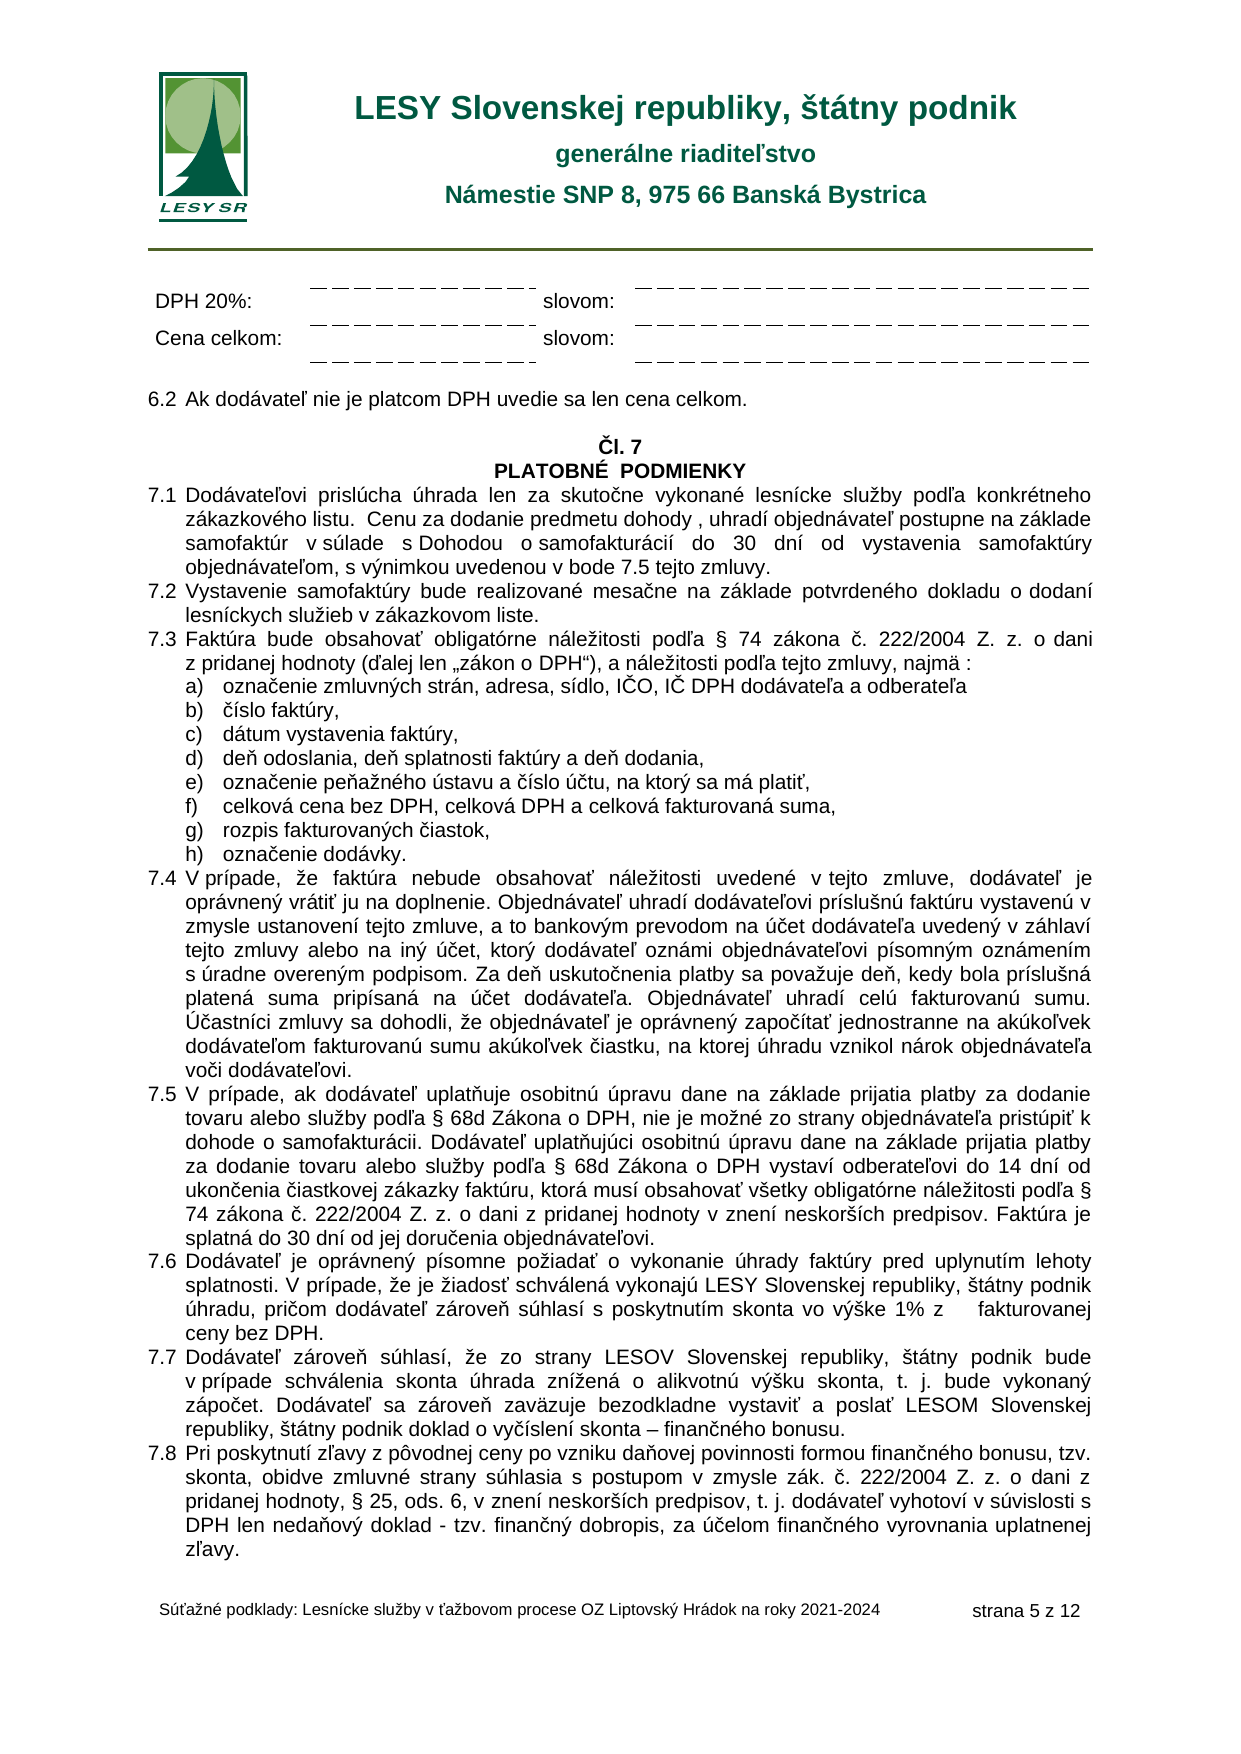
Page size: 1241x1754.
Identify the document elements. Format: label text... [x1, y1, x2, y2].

table_cell [635, 288, 1093, 325]
list označenie dodávky. [185, 842, 1093, 866]
table_cell Cena celkom: [148, 325, 310, 362]
list Dodávateľ je oprávnený písomne požiadať o vykonanie úhrady faktúry pred uplynutím lehoty splatnosti. V prípade, že je žiadosť schválená vykonajú LESY Slovenskej republiky, štátny podnik úhradu, pričom dodávateľ zároveň súhlasí s poskytnutím skonta vo výške 1% z fakturovanej ceny bez DPH. [148, 1249, 1093, 1345]
table_cell [310, 288, 536, 325]
list deň odoslania, deň splatnosti faktúry a deň dodania, [185, 746, 1093, 770]
list Dodávateľ zároveň súhlasí, že zo strany LESOV Slovenskej republiky, štátny podnik bude v prípade schválenia skonta úhrada znížená o alikvotnú výšku skonta, t. j. bude vykonaný zápočet. Dodávateľ sa zároveň zaväzuje bezodkladne vystaviť a poslať LESOM Slovenskej republiky, štátny podnik doklad o vyčíslení skonta – finančného bonusu. [148, 1345, 1093, 1441]
list V prípade, ak dodávateľ uplatňuje osobitnú úpravu dane na základe prijatia platby za dodanie tovaru alebo služby podľa § 68d Zákona o DPH, nie je možné zo strany objednávateľa pristúpiť k dohode o samofakturácii. Dodávateľ uplatňujúci osobitnú úpravu dane na základe prijatia platby za dodanie tovaru alebo služby podľa § 68d Zákona o DPH vystaví odberateľovi do 14 dní od ukončenia čiastkovej zákazky faktúru, ktorá musí obsahovať všetky obligatórne náležitosti podľa § 74 zákona č. 222/2004 Z. z. o dani z pridanej hodnoty v znení neskorších predpisov. Faktúra je splatná do 30 dní od jej doručenia objednávateľovi. [148, 1082, 1093, 1249]
list Faktúra bude obsahovať obligatórne náležitosti podľa § 74 zákona č. 222/2004 Z. z. o dani z pridanej hodnoty (ďalej len „zákon o DPH“), a náležitosti podľa tejto zmluvy, najmä : [148, 626, 1093, 674]
list dátum vystavenia faktúry, [185, 722, 1093, 746]
table_cell [310, 325, 536, 362]
subtitle PLATOBNÉ PODMIENKY [148, 459, 1093, 483]
list V prípade, že faktúra nebude obsahovať náležitosti uvedené v tejto zmluve, dodávateľ je oprávnený vrátiť ju na doplnenie. Objednávateľ uhradí dodávateľovi príslušnú faktúru vystavenú v zmysle ustanovení tejto zmluve, a to bankovým prevodom na účet dodávateľa uvedený v záhlaví tejto zmluvy alebo na iný účet, ktorý dodávateľ oznámi objednávateľovi písomným oznámením s úradne overeným podpisom. Za deň uskutočnenia platby sa považuje deň, kedy bola príslušná platená suma pripísaná na účet dodávateľa. Objednávateľ uhradí celú fakturovanú sumu. Účastníci zmluvy sa dohodli, že objednávateľ je oprávnený započítať jednostranne na akúkoľvek dodávateľom fakturovanú sumu akúkoľvek čiastku, na ktorej úhradu vznikol nárok objednávateľa voči dodávateľovi. [148, 866, 1093, 1082]
list Vystavenie samofaktúry bude realizované mesačne na základe potvrdeného dokladu o dodaní lesníckych služieb v zákazkovom liste. [148, 578, 1093, 626]
table_cell [635, 325, 1093, 362]
table_cell DPH 20%: [148, 288, 310, 325]
list Pri poskytnutí zľavy z pôvodnej ceny po vzniku daňovej povinnosti formou finančného bonusu, tzv. skonta, obidve zmluvné strany súhlasia s postupom v zmysle zák. č. 222/2004 Z. z. o dani z pridanej hodnoty, § 25, ods. 6, v znení neskorších predpisov, t. j. dodávateľ vyhotoví v súvislosti s DPH len nedaňový doklad - tzv. finančný dobropis, za účelom finančného vyrovnania uplatnenej zľavy. [148, 1441, 1093, 1561]
list Ak dodávateľ nie je platcom DPH uvedie sa len cena celkom. [148, 387, 1093, 411]
list celková cena bez DPH, celková DPH a celková fakturovaná suma, [185, 794, 1093, 818]
list Dodávateľovi prislúcha úhrada len za skutočne vykonané lesnícke služby podľa konkrétneho zákazkového listu. Cenu za dodanie predmetu dohody , uhradí objednávateľ postupne na základe samofaktúr v súlade s Dohodou o samofakturácií do 30 dní od vystavenia samofaktúry objednávateľom, s výnimkou uvedenou v bode 7.5 tejto zmluvy. [148, 483, 1093, 578]
list označenie zmluvných strán, adresa, sídlo, IČO, IČ DPH dodávateľa a odberateľa [185, 674, 1093, 698]
table_cell slovom: [536, 288, 635, 325]
subtitle Čl. 7 [148, 435, 1093, 459]
list označenie peňažného ústavu a číslo účtu, na ktorý sa má platiť, [185, 770, 1093, 794]
list rozpis fakturovaných čiastok, [185, 818, 1093, 842]
table_cell slovom: [536, 325, 635, 362]
list číslo faktúry, [185, 698, 1093, 722]
